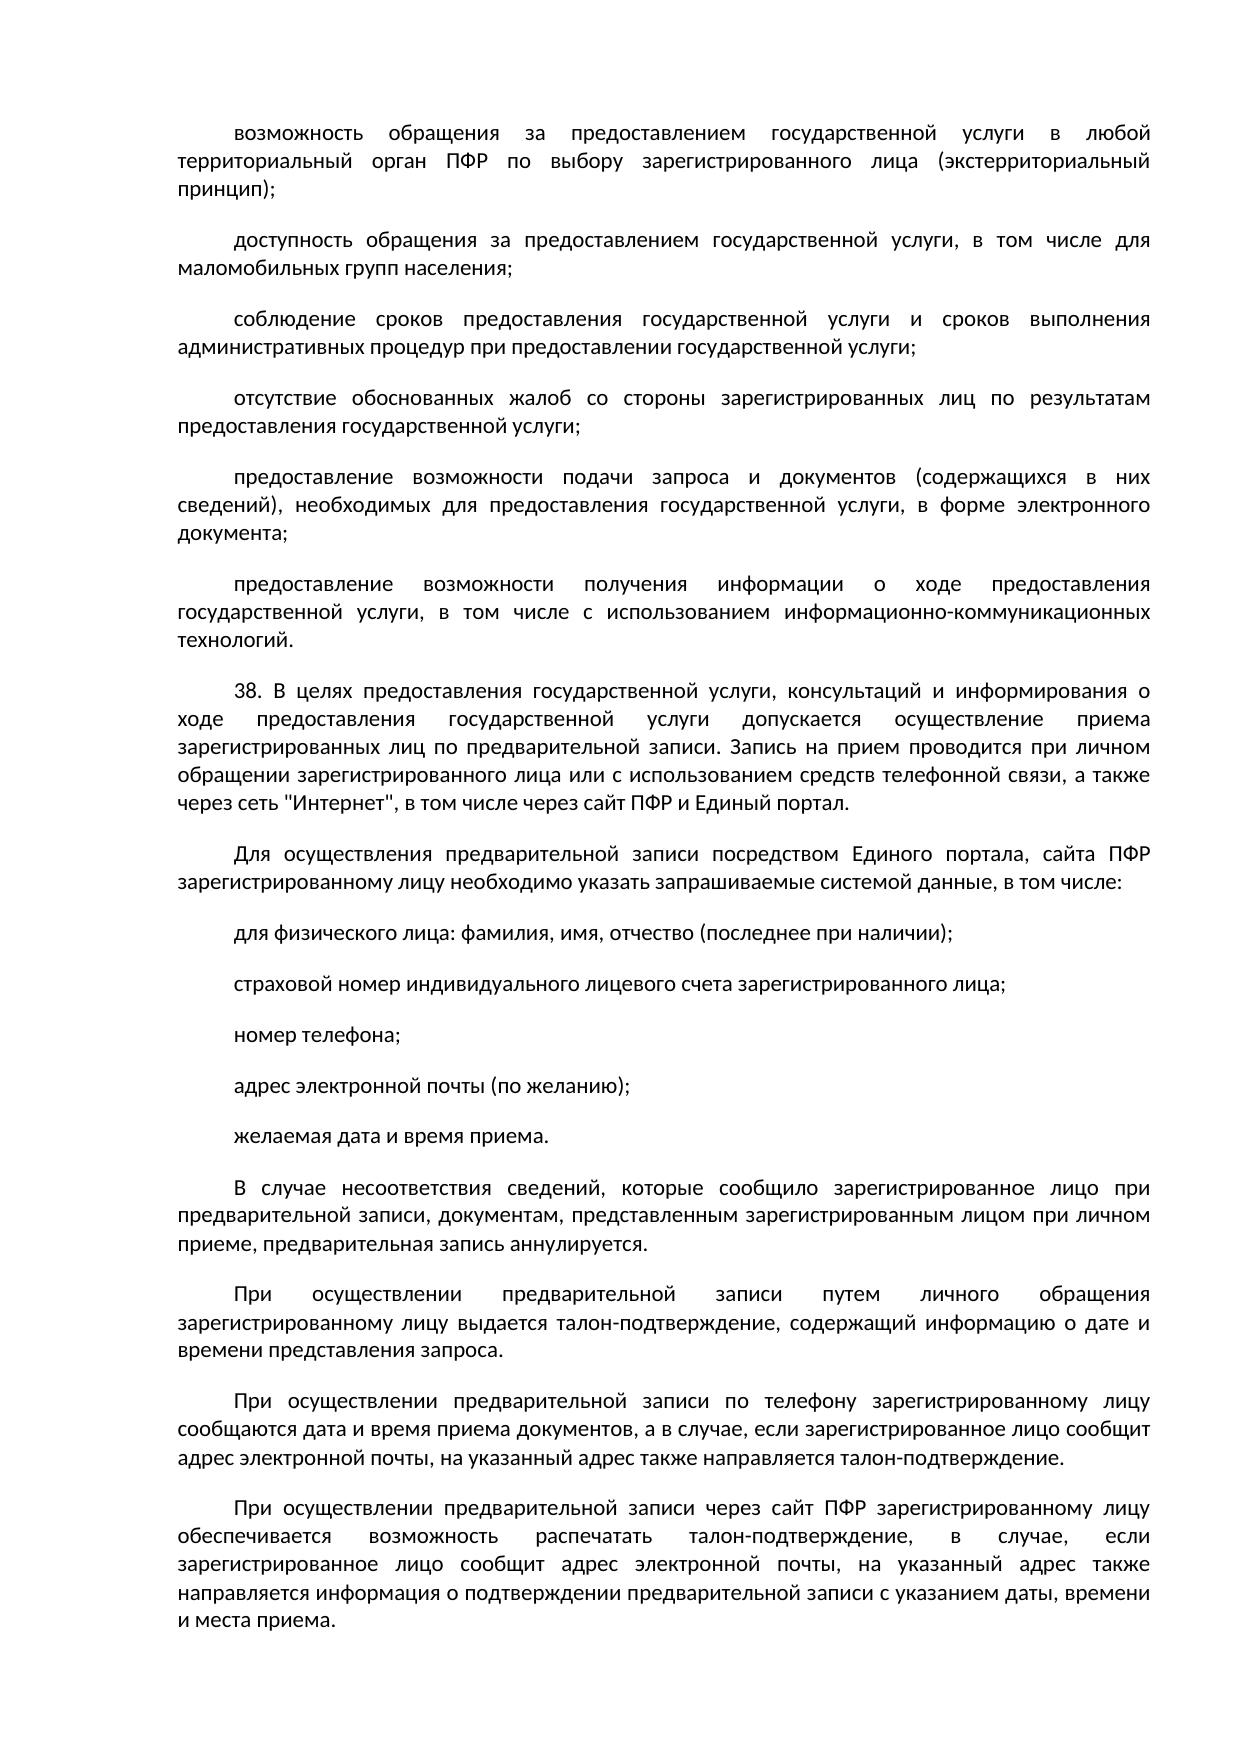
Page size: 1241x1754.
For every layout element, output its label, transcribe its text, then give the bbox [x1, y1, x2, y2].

text для физического лица: фамилия, имя, отчество (последнее при наличии); [177, 918, 1152, 946]
text предоставление возможности подачи запроса и документов (содержащихся в них сведений), необходимых для предоставления государственной услуги, в форме электронного документа; [177, 462, 1152, 546]
text желаемая дата и время приема. [177, 1122, 1152, 1150]
text отсутствие обоснованных жалоб со стороны зарегистрированных лиц по результатам предоставления государственной услуги; [177, 383, 1152, 439]
text 38. В целях предоставления государственной услуги, консультаций и информирования о ходе предоставления государственной услуги допускается осуществление приема зарегистрированных лиц по предварительной записи. Запись на прием проводится при личном обращении зарегистрированного лица или с использованием средств телефонной связи, а также через сеть "Интернет", в том числе через сайт ПФР и Единый портал. [177, 676, 1152, 816]
text При осуществлении предварительной записи по телефону зарегистрированному лицу сообщаются дата и время приема документов, а в случае, если зарегистрированное лицо сообщит адрес электронной почты, на указанный адрес также направляется талон-подтверждение. [177, 1387, 1152, 1471]
text номер телефона; [177, 1020, 1152, 1048]
text возможность обращения за предоставлением государственной услуги в любой территориальный орган ПФР по выбору зарегистрированного лица (экстерриториальный принцип); [177, 118, 1152, 202]
text доступность обращения за предоставлением государственной услуги, в том числе для маломобильных групп населения; [177, 225, 1152, 281]
text адрес электронной почты (по желанию); [177, 1071, 1152, 1099]
text страховой номер индивидуального лицевого счета зарегистрированного лица; [177, 969, 1152, 997]
text При осуществлении предварительной записи путем личного обращения зарегистрированному лицу выдается талон-подтверждение, содержащий информацию о дате и времени представления запроса. [177, 1279, 1152, 1364]
text При осуществлении предварительной записи через сайт ПФР зарегистрированному лицу обеспечивается возможность распечатать талон-подтверждение, в случае, если зарегистрированное лицо сообщит адрес электронной почты, на указанный адрес также направляется информация о подтверждении предварительной записи с указанием даты, времени и места приема. [177, 1493, 1152, 1634]
text соблюдение сроков предоставления государственной услуги и сроков выполнения административных процедур при предоставлении государственной услуги; [177, 304, 1152, 360]
text Для осуществления предварительной записи посредством Единого портала, сайта ПФР зарегистрированному лицу необходимо указать запрашиваемые системой данные, в том числе: [177, 839, 1152, 895]
text предоставление возможности получения информации о ходе предоставления государственной услуги, в том числе с использованием информационно-коммуникационных технологий. [177, 569, 1152, 653]
text В случае несоответствия сведений, которые сообщило зарегистрированное лицо при предварительной записи, документам, представленным зарегистрированным лицом при личном приеме, предварительная запись аннулируется. [177, 1173, 1152, 1257]
